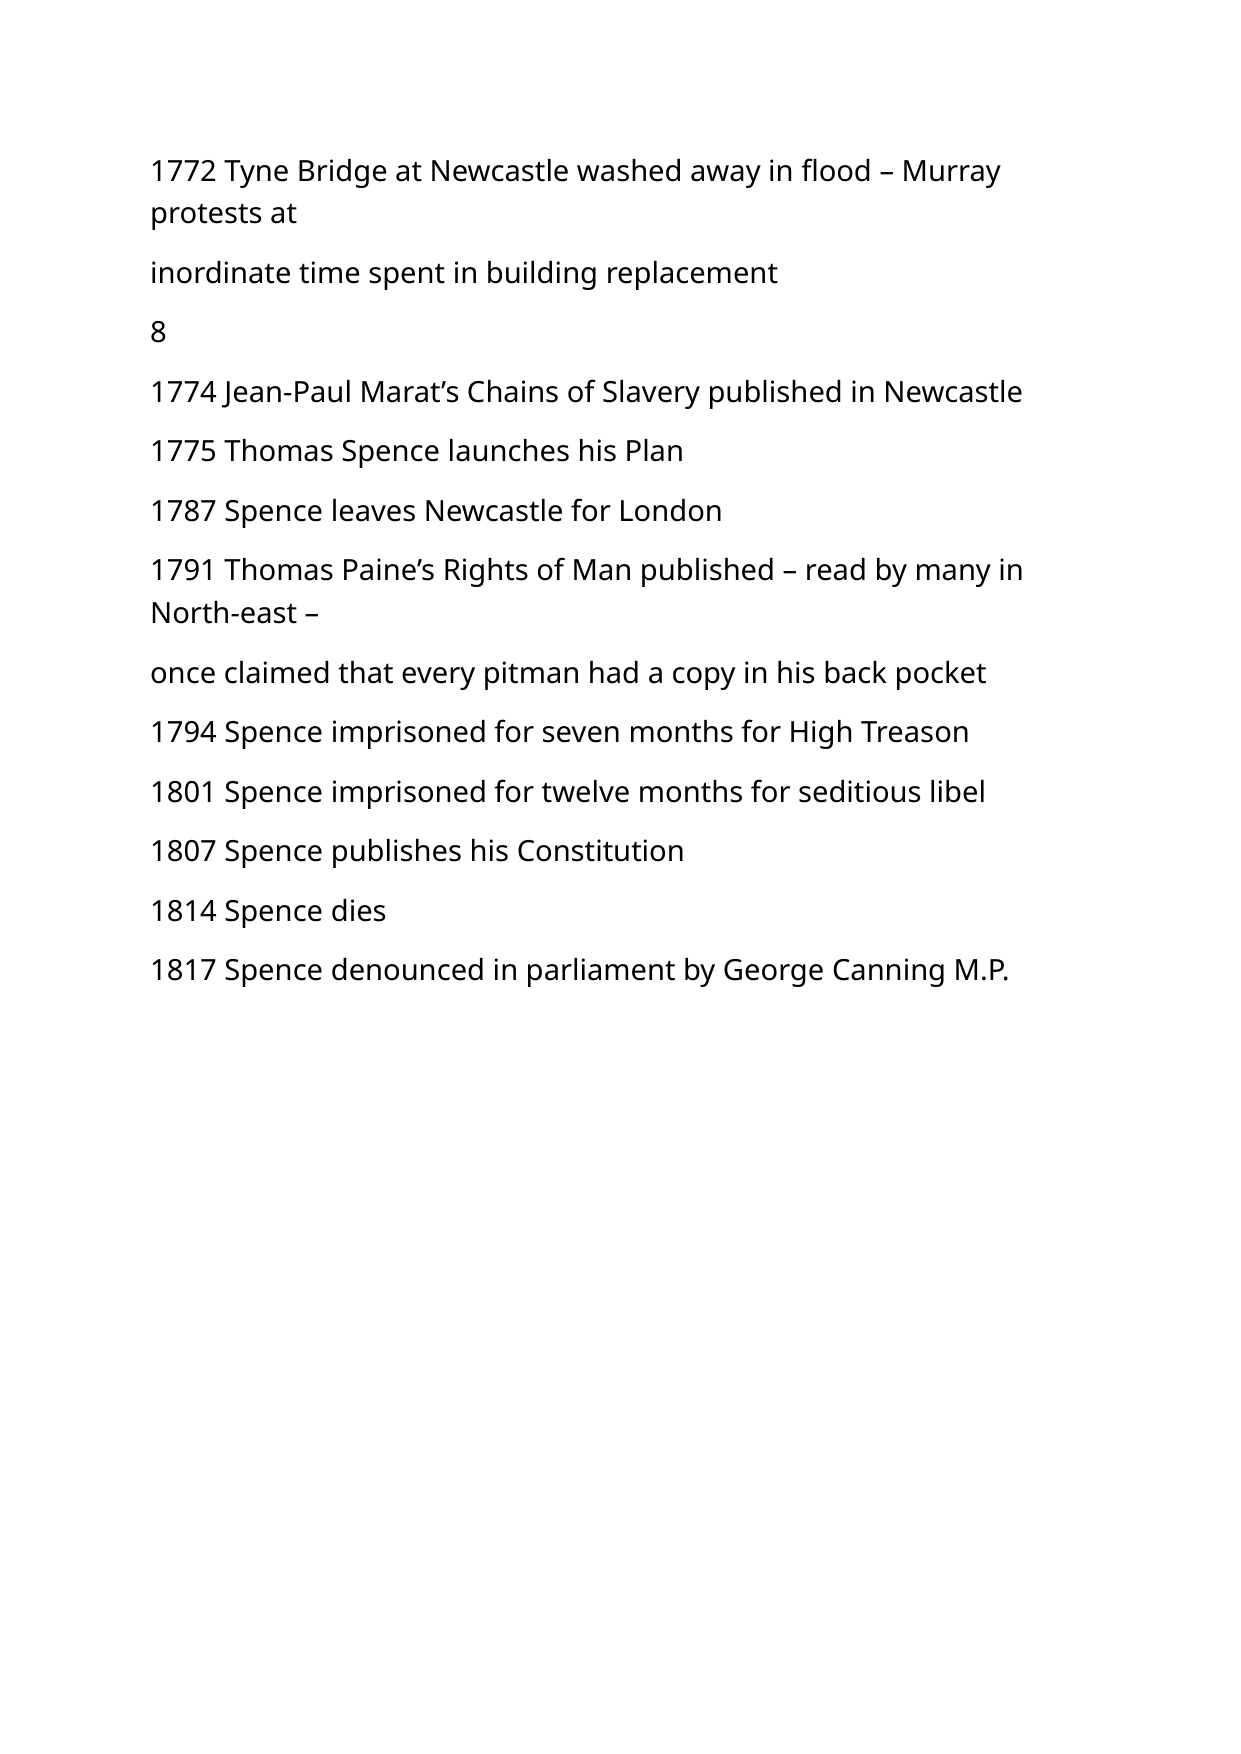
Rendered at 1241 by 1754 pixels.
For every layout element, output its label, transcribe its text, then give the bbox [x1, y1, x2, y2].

text inordinate time spent in building replacement [150, 252, 1090, 292]
text 1794 Spence imprisoned for seven months for High Treason [150, 711, 1090, 751]
text 1774 Jean-Paul Marat’s Chains of Slavery published in Newcastle [150, 371, 1090, 411]
text 1807 Spence publishes his Constitution [150, 830, 1090, 870]
text 1814 Spence dies [150, 890, 1090, 929]
text 1787 Spence leaves Newcastle for London [150, 490, 1090, 530]
text 1791 Thomas Paine’s Rights of Man published – read by many in North-east – [150, 550, 1090, 632]
text 1775 Thomas Spence launches his Plan [150, 431, 1090, 470]
text once claimed that every pitman had a copy in his back pocket [150, 652, 1090, 692]
text 8 [150, 312, 1090, 351]
text 1817 Spence denounced in parliament by George Canning M.P. [150, 949, 1090, 989]
text 1772 Tyne Bridge at Newcastle washed away in flood – Murray protests at [150, 150, 1090, 232]
text 1801 Spence imprisoned for twelve months for seditious libel [150, 771, 1090, 811]
